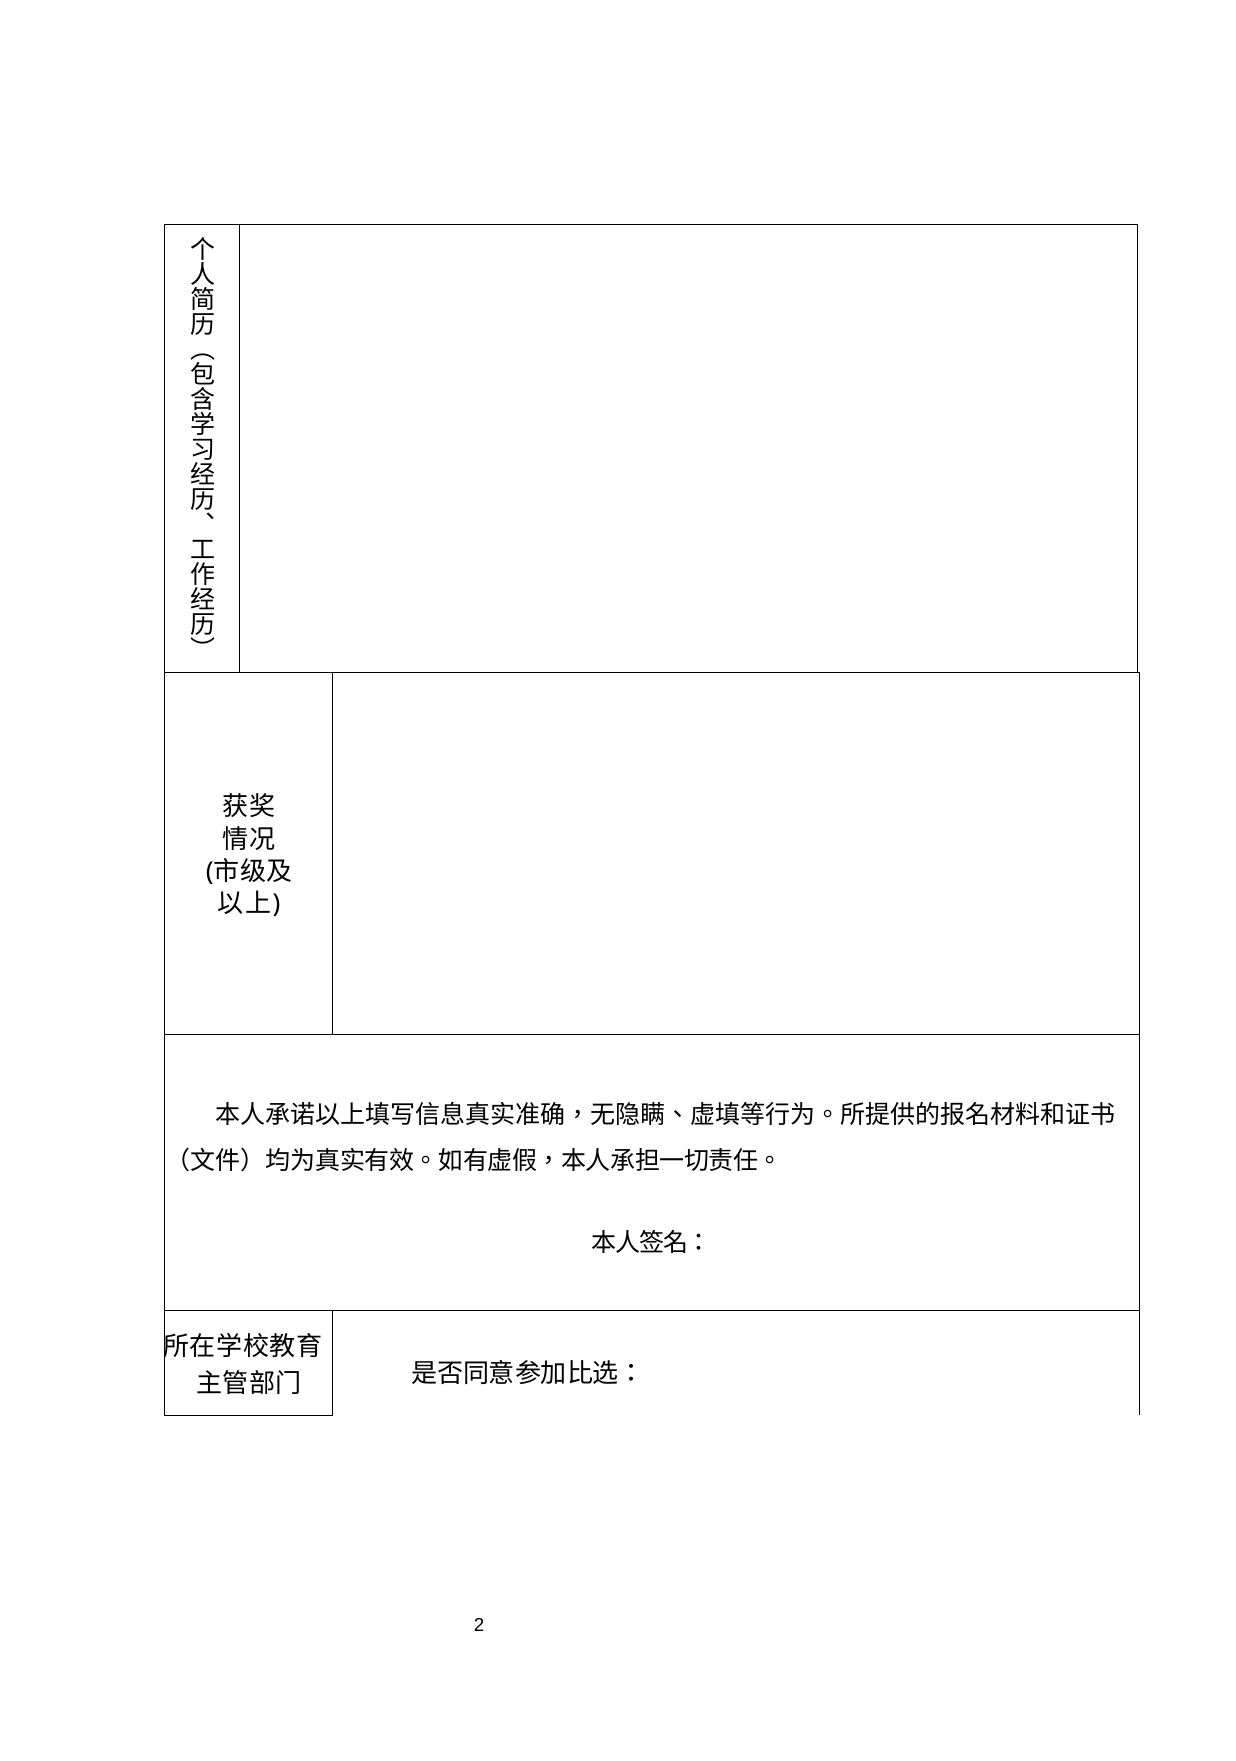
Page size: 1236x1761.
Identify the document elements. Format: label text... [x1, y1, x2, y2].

table_cell 个人简历（包含学习经历、工作经历） [165, 225, 239, 672]
table_cell 获奖 情况 (市级及 以上) [165, 673, 332, 1034]
table_cell 是否同意参加比选： [333, 1311, 1139, 1414]
table_cell [333, 673, 1139, 1034]
table_cell [240, 225, 1137, 672]
table_cell 所在学校教育主管部门 [165, 1311, 332, 1414]
table_cell 本人承诺以上填写信息真实准确，无隐瞒、虚填等行为。所提供的报名材料和证书（文件）均为真实有效。如有虚假，本人承担一切责任。 本人签名： [165, 1035, 1139, 1310]
